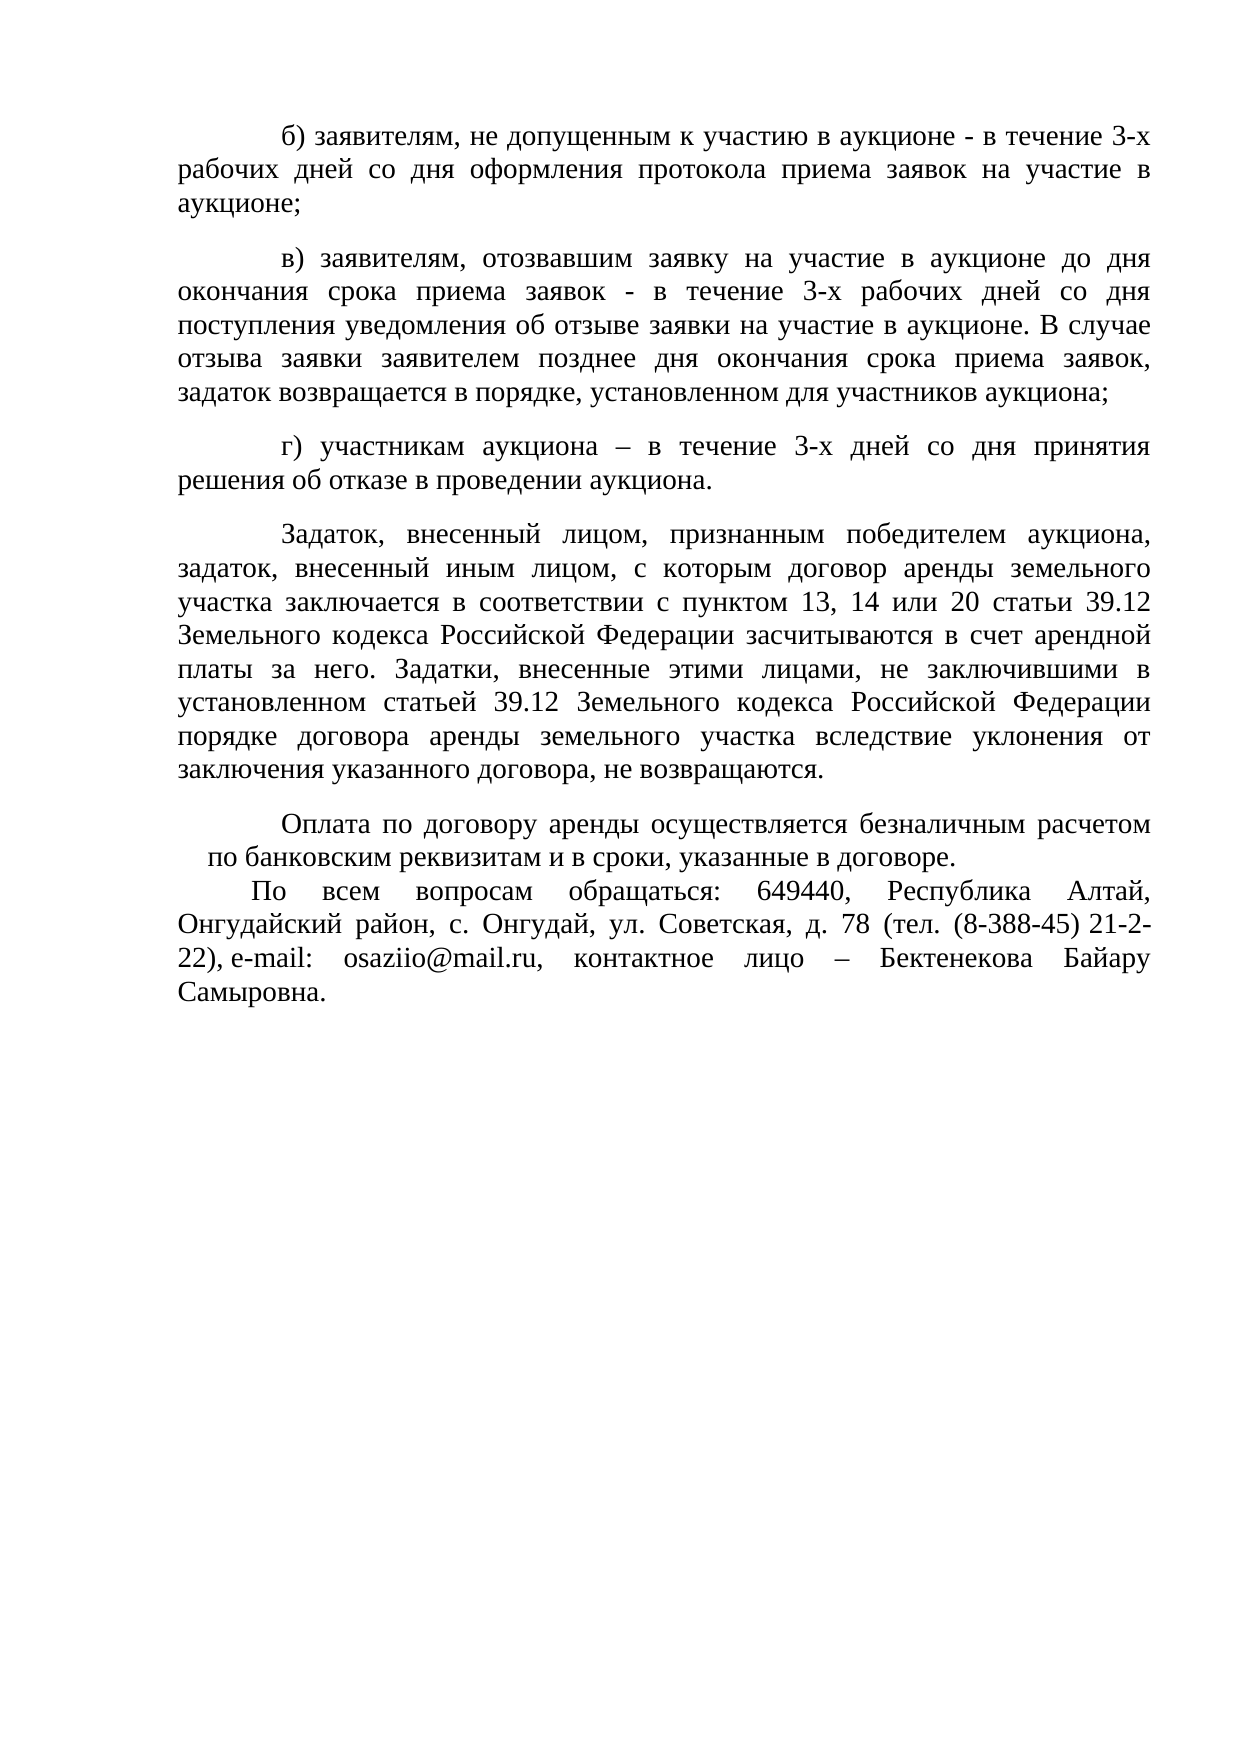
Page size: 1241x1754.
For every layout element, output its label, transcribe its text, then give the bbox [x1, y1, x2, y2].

text в) заявителям, отозвавшим заявку на участие в аукционе до дня окончания срока приема заявок - в течение 3-х рабочих дней со дня поступления уведомления об отзыве заявки на участие в аукционе. В случае отзыва заявки заявителем позднее дня окончания срока приема заявок, задаток возвращается в порядке, установленном для участников аукциона; [177, 240, 1152, 407]
text Оплата по договору аренды осуществляется безналичным расчетом по банковским реквизитам и в сроки, указанные в договоре. [207, 806, 1152, 873]
text Задаток, внесенный лицом, признанным победителем аукциона, задаток, внесенный иным лицом, с которым договор аренды земельного участка заключается в соответствии с пунктом 13, 14 или 20 статьи 39.12 Земельного кодекса Российской Федерации засчитываются в счет арендной платы за него. Задатки, внесенные этими лицами, не заключившими в установленном статьей 39.12 Земельного кодекса Российской Федерации порядке договора аренды земельного участка вследствие уклонения от заключения указанного договора, не возвращаются. [177, 517, 1152, 785]
text г) участникам аукциона – в течение 3-х дней со дня принятия решения об отказе в проведении аукциона. [177, 428, 1152, 496]
text По всем вопросам обращаться: 649440, Республика Алтай, Онгудайский район, с. Онгудай, ул. Советская, д. 78 (тел. (8-388-45) 21-2-22), e-mail: osaziio@mail.ru, контактное лицо – Бектенекова Байару Самыровна. [177, 873, 1152, 1007]
text б) заявителям, не допущенным к участию в аукционе - в течение 3-х рабочих дней со дня оформления протокола приема заявок на участие в аукционе; [177, 118, 1152, 219]
